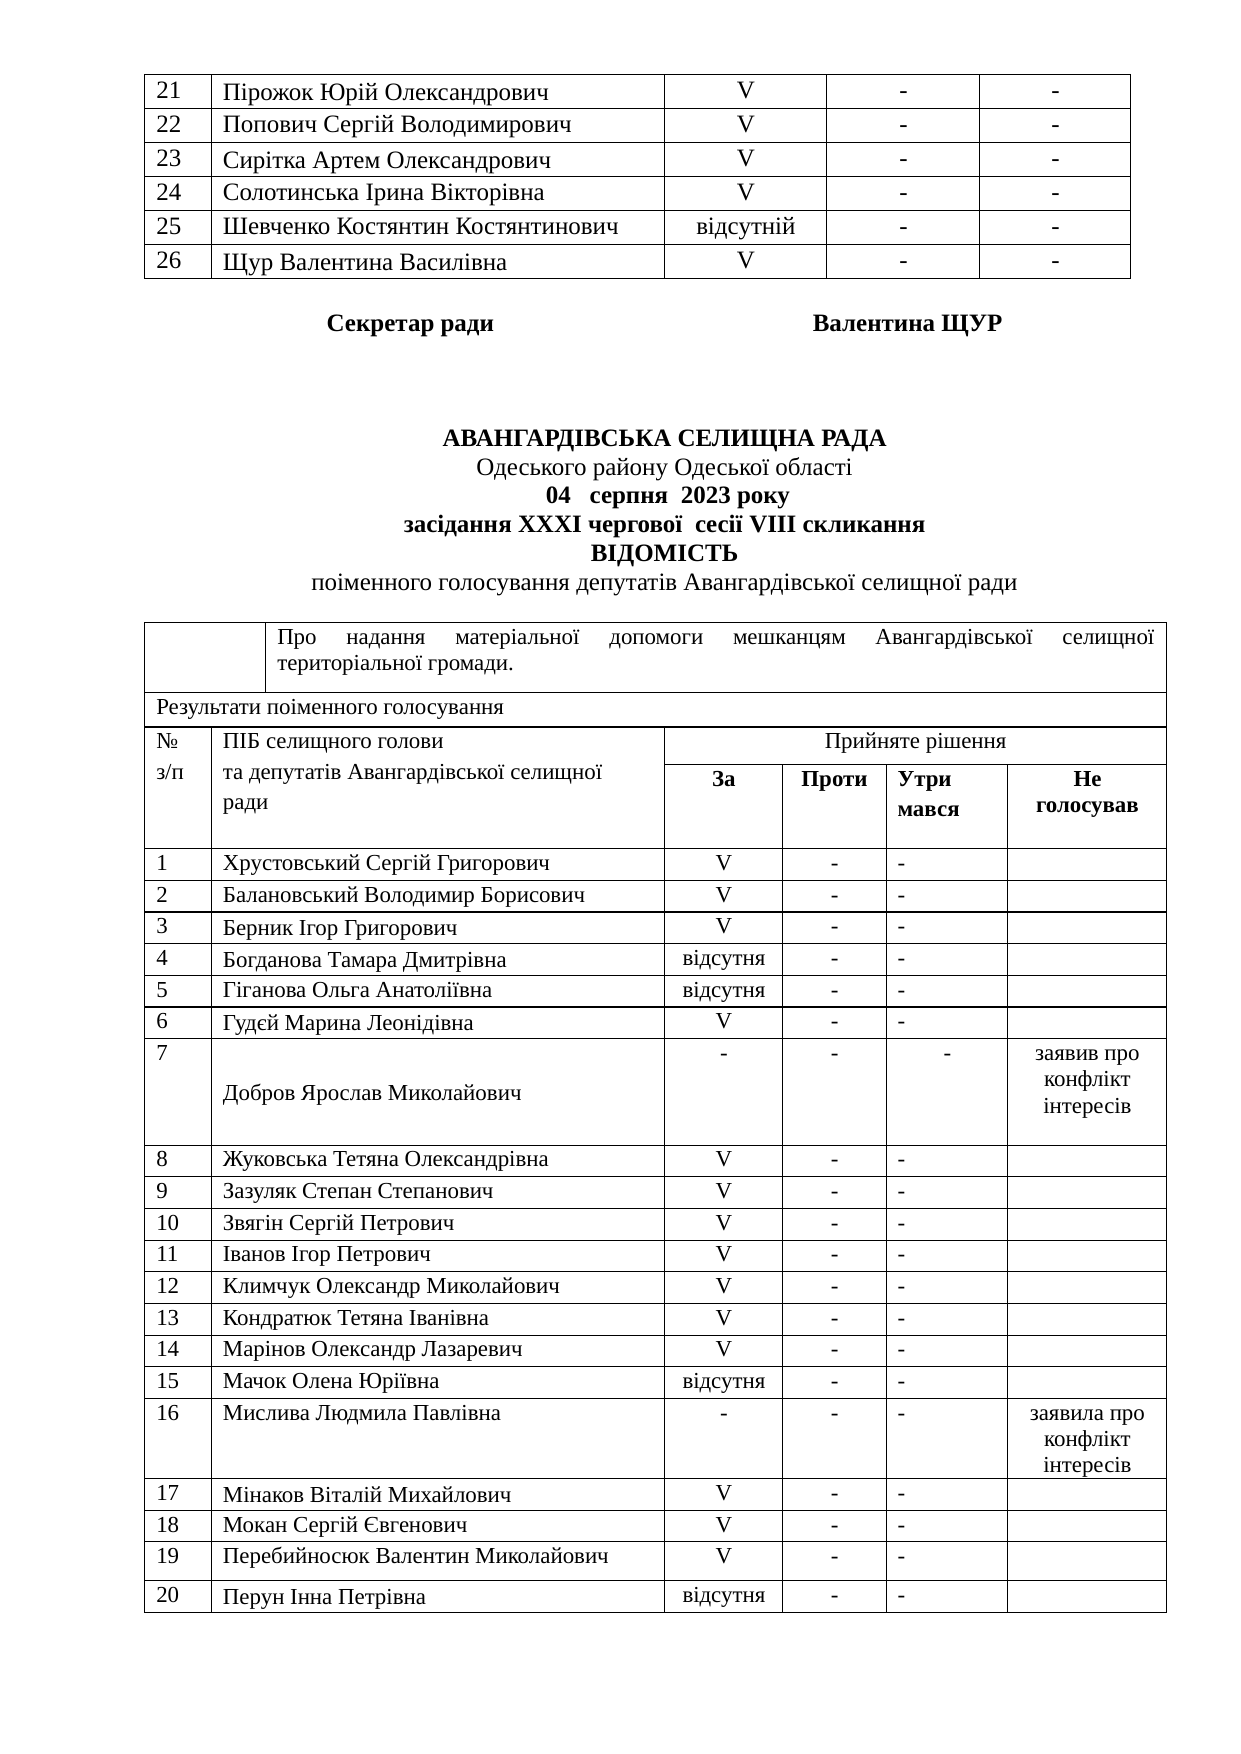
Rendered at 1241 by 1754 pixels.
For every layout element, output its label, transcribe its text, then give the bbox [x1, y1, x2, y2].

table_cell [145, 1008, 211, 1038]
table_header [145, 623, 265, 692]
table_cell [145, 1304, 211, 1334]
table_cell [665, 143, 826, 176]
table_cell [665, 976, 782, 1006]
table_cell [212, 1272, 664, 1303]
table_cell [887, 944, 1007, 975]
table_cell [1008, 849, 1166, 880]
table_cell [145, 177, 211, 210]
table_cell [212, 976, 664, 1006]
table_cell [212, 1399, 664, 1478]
text АВАНГАРДІВСЬКА СЕЛИЩНА РАДА [148, 423, 1181, 452]
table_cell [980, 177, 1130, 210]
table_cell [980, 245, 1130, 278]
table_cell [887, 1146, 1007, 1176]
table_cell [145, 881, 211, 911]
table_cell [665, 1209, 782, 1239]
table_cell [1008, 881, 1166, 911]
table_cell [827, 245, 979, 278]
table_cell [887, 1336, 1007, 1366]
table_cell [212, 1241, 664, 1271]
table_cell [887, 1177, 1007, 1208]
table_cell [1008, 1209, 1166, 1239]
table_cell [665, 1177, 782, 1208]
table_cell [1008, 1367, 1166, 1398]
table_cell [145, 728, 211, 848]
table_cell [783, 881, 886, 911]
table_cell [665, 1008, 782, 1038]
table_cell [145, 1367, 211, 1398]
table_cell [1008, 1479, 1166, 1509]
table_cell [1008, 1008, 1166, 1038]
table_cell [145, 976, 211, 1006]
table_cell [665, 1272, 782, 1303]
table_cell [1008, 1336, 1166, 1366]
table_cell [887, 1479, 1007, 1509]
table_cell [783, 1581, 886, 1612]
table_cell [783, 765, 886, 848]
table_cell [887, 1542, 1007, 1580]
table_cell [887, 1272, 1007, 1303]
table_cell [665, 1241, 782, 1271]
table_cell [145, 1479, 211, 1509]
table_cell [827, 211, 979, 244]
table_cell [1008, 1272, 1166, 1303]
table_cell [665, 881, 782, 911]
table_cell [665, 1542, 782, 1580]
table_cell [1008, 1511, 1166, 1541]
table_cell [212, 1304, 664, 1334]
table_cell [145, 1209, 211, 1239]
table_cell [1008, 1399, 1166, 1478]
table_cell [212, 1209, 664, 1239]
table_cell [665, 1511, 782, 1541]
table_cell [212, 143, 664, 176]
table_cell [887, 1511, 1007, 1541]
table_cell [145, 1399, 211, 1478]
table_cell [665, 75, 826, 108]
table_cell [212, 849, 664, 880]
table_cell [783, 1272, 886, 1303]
text ВІДОМІСТЬ [148, 538, 1181, 567]
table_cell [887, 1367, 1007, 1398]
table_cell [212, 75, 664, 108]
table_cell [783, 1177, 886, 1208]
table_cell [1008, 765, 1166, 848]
text 04 серпня 2023 року [148, 481, 1181, 509]
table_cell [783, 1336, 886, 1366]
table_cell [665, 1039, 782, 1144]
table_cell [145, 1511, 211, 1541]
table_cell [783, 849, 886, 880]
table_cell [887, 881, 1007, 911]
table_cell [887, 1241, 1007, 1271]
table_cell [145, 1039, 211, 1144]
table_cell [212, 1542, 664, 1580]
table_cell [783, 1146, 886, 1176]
text поіменного голосування депутатів Авангардівської селищної ради [148, 567, 1181, 596]
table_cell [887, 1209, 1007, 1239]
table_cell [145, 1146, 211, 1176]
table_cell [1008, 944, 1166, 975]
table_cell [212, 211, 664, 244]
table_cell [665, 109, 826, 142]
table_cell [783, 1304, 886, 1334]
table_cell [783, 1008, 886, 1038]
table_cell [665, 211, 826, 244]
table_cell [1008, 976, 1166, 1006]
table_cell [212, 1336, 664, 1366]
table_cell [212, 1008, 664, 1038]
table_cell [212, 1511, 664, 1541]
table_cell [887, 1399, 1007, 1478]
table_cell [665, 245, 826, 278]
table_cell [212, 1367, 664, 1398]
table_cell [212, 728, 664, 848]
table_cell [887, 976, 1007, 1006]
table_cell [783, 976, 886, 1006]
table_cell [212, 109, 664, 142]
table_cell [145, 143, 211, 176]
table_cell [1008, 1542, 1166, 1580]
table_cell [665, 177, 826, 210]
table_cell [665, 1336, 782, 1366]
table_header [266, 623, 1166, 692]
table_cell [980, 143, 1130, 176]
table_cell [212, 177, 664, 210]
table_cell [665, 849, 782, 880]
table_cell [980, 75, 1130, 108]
text Одеського району Одеської області [148, 452, 1181, 481]
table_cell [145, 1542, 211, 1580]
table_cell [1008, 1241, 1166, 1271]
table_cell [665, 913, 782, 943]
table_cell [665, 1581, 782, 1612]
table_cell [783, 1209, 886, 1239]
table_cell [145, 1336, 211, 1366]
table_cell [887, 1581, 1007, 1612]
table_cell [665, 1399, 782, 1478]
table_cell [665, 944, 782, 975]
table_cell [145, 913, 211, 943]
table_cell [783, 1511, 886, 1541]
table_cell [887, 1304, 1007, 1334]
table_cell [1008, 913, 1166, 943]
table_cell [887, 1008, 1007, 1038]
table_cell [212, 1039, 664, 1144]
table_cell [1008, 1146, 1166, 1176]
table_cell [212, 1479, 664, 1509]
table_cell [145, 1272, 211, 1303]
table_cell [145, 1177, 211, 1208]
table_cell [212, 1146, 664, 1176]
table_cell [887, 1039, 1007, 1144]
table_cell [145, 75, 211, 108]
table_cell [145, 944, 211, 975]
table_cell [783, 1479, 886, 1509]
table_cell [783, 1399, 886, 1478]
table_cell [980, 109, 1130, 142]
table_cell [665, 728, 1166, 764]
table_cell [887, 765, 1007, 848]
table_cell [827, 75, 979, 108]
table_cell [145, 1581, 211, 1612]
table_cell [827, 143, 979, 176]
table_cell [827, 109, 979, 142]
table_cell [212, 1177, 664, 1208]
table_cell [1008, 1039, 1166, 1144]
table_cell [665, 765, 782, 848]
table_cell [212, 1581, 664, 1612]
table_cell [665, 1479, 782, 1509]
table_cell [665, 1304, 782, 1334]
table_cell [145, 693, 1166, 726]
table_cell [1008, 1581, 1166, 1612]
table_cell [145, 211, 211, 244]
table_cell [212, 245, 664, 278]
text засідання ХХХІ чергової сесії VІІІ скликання [148, 509, 1181, 538]
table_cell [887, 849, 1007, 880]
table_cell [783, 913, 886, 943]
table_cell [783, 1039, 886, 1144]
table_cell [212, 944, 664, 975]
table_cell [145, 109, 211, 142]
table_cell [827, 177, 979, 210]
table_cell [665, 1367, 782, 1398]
text Секретар ради Валентина ЩУР [148, 308, 1181, 337]
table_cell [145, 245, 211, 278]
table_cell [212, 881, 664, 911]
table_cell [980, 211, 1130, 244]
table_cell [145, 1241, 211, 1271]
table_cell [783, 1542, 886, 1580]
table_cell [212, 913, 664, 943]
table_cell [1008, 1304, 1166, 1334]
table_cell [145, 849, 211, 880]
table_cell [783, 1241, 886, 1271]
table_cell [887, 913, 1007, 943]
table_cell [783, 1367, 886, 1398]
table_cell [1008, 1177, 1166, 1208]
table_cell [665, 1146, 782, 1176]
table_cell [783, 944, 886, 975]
